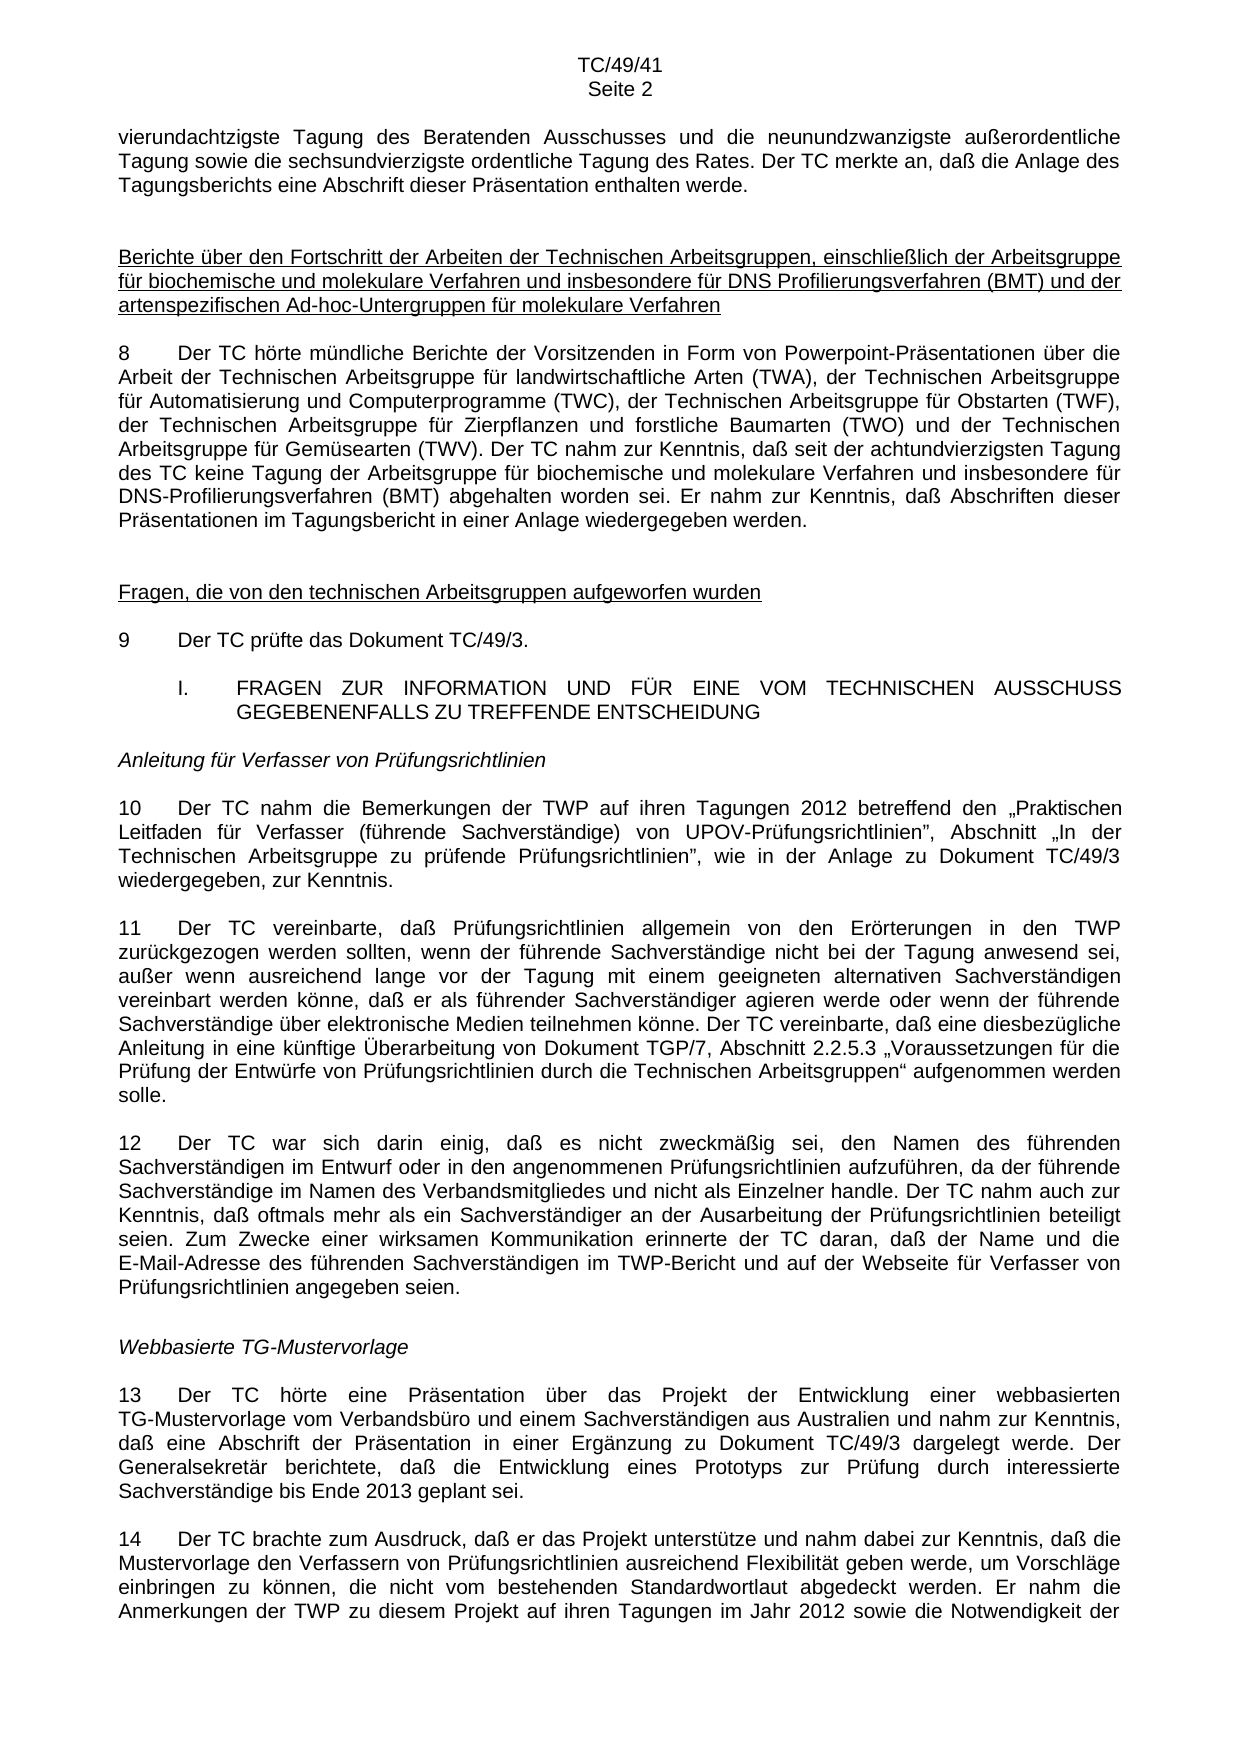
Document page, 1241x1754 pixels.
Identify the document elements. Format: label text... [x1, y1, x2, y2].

text Der TC vereinbarte, daß Prüfungsrichtlinien allgemein von den Erörterungen in den TWP zurückgezogen werden sollten, wenn der führende Sachverständige nicht bei der Tagung anwesend sei, außer wenn ausreichend lange vor der Tagung mit einem geeigneten alternativen Sachverständigen vereinbart werden könne, daß er als führender Sachverständiger agieren werde oder wenn der führende Sachverständige über elektronische Medien teilnehmen könne. Der TC vereinbarte, daß eine diesbezügliche Anleitung in eine künftige Überarbeitung von Dokument TGP/7, Abschnitt 2.2.5.3 „Voraussetzungen für die Prüfung der Entwürfe von Prüfungsrichtlinien durch die Technischen Arbeitsgruppen“ aufgenommen werden solle. [118, 916, 1122, 1107]
text Fragen, die von den technischen Arbeitsgruppen aufgeworfen wurden [118, 580, 1122, 604]
text I. FRAGEN ZUR INFORMATION UND FÜR EINE VOM TECHNISCHEN AUSSCHUSS GEGEBENENFALLS ZU TREFFENDE ENTSCHEIDUNG [177, 676, 1122, 724]
text Webbasierte TG-Mustervorlage [118, 1335, 1122, 1359]
text Berichte über den Fortschritt der Arbeiten der Technischen Arbeitsgruppen, einschließlich der Arbeitsgruppe für biochemische und molekulare Verfahren und insbesondere für DNS Profilierungsverfahren (BMT) und der artenspezifischen Ad-hoc-Untergruppen für molekulare Verfahren [118, 291, 1122, 317]
text Anleitung für Verfasser von Prüfungsrichtlinien [118, 748, 1122, 772]
text Berichte über den Fortschritt der Arbeiten der Technischen Arbeitsgruppen, einschließlich der Arbeitsgruppe für biochemische und molekulare Verfahren und insbesondere für DNS Profilierungsverfahren (BMT) und der artenspezifischen Ad-hoc-Untergruppen für molekulare Verfahren [118, 267, 1122, 290]
text Der TC hörte eine Präsentation über das Projekt der Entwicklung einer webbasierten TG-Mustervorlage vom Verbandsbüro und einem Sachverständigen aus Australien und nahm zur Kenntnis, daß eine Abschrift der Präsentation in einer Ergänzung zu Dokument TC/49/3 dargelegt werde. Der Generalsekretär berichtete, daß die Entwicklung eines Prototyps zur Prüfung durch interessierte Sachverständige bis Ende 2013 geplant sei. [118, 1383, 1122, 1503]
text Der TC prüfte das Dokument TC/49/3. [118, 628, 1122, 652]
text Der TC hörte mündliche Berichte der Vorsitzenden in Form von Powerpoint-Präsentationen über die Arbeit der Technischen Arbeitsgruppe für landwirtschaftliche Arten (TWA), der Technischen Arbeitsgruppe für Automatisierung und Computerprogramme (TWC), der Technischen Arbeitsgruppe für Obstarten (TWF), der Technischen Arbeitsgruppe für Zierpflanzen und forstliche Baumarten (TWO) und der Technischen Arbeitsgruppe für Gemüsearten (TWV). Der TC nahm zur Kenntnis, daß seit der achtundvierzigsten Tagung des TC keine Tagung der Arbeitsgruppe für biochemische und molekulare Verfahren und insbesondere für DNS-Profilierungsverfahren (BMT) abgehalten worden sei. Er nahm zur Kenntnis, daß Abschriften dieser Präsentationen im Tagungsbericht in einer Anlage wiedergegeben werden. [118, 341, 1122, 532]
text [118, 125, 1122, 197]
text Der TC war sich darin einig, daß es nicht zweckmäßig sei, den Namen des führenden Sachverständigen im Entwurf oder in den angenommenen Prüfungsrichtlinien aufzuführen, da der führende Sachverständige im Namen des Verbandsmitgliedes und nicht als Einzelner handle. Der TC nahm auch zur Kenntnis, daß oftmals mehr als ein Sachverständiger an der Ausarbeitung der Prüfungsrichtlinien beteiligt seien. Zum Zwecke einer wirksamen Kommunikation erinnerte der TC daran, daß der Name und die E-Mail-Adresse des führenden Sachverständigen im TWP-Bericht und auf der Webseite für Verfasser von Prüfungsrichtlinien angegeben seien. [118, 1131, 1122, 1299]
text Der TC nahm die Bemerkungen der TWP auf ihren Tagungen 2012 betreffend den „Praktischen Leitfaden für Verfasser (führende Sachverständige) von UPOV-Prüfungsrichtlinien”, Abschnitt „In der Technischen Arbeitsgruppe zu prüfende Prüfungsrichtlinien”, wie in der Anlage zu Dokument TC/49/3 wiedergegeben, zur Kenntnis. [118, 796, 1122, 892]
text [118, 1527, 1122, 1622]
text Berichte über den Fortschritt der Arbeiten der Technischen Arbeitsgruppen, einschließlich der Arbeitsgruppe für biochemische und molekulare Verfahren und insbesondere für DNS Profilierungsverfahren (BMT) und der artenspezifischen Ad-hoc-Untergruppen für molekulare Verfahren [118, 245, 1122, 266]
